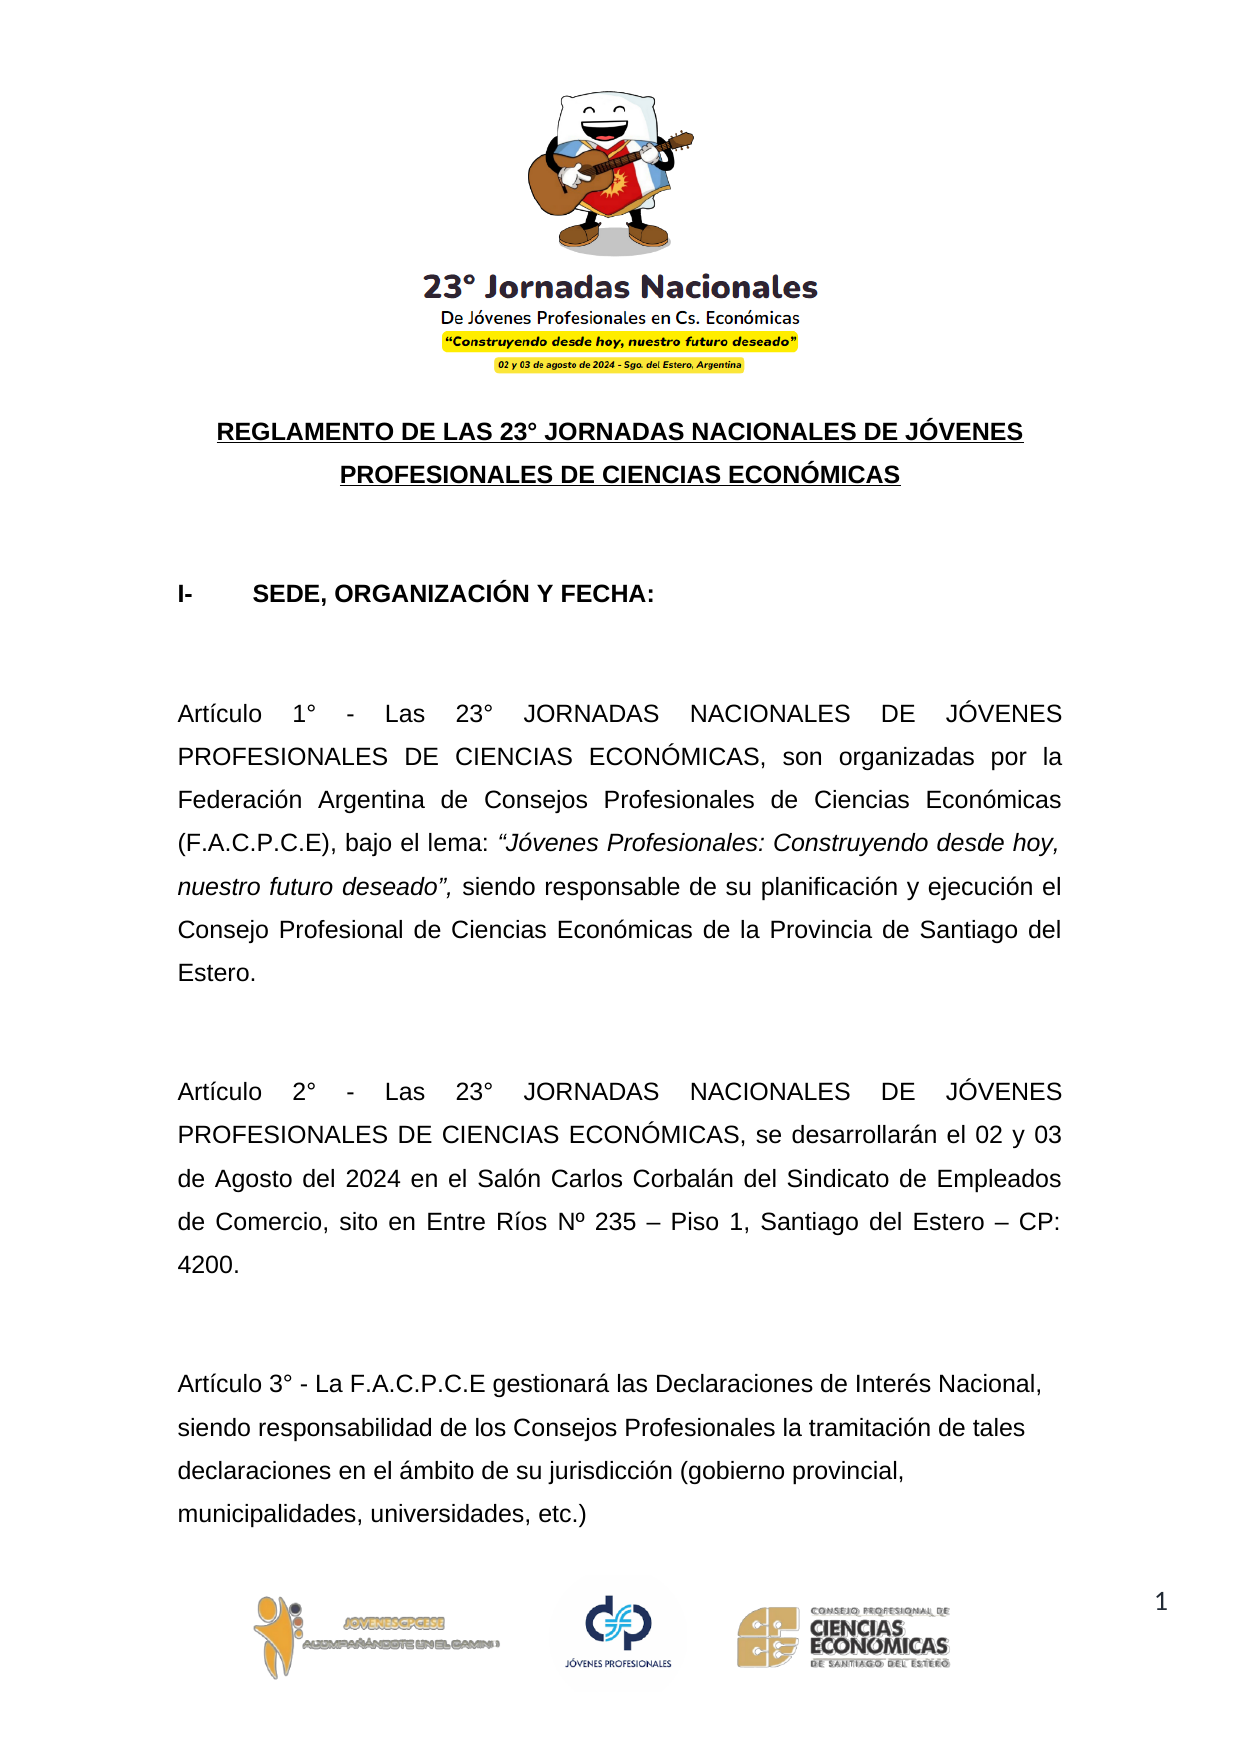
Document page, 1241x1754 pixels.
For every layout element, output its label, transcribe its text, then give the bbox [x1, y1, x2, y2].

text Artículo 2° - Las 23° JORNADAS NACIONALES DE JÓVENES PROFESIONALES DE CIENCIAS ECONÓMICAS, se desarrollarán el 02 y 03 de Agosto del 2024 en el Salón Carlos Corbalán del Sindicato de Empleados de Comercio, sito en Entre Ríos Nº 235 – Piso 1, Santiago del Estero – CP: 4200. [177, 1077, 1063, 1278]
text I- SEDE, ORGANIZACIÓN Y FECHA: [177, 579, 1063, 608]
text REGLAMENTO DE LAS 23° JORNADAS NACIONALES DE JÓVENES PROFESIONALES DE CIENCIAS ECONÓMICAS [177, 417, 1063, 488]
text Artículo 1° - Las 23° JORNADAS NACIONALES DE JÓVENES PROFESIONALES DE CIENCIAS ECONÓMICAS, son organizadas por la Federación Argentina de Consejos Profesionales de Ciencias Económicas (F.A.C.P.C.E), bajo el lema: “Jóvenes Profesionales: Construyendo desde hoy, nuestro futuro deseado”, siendo responsable de su planificación y ejecución el Consejo Profesional de Ciencias Económicas de la Provincia de Santiago del Estero. [177, 699, 1063, 986]
text Artículo 3° - La F.A.C.P.C.E gestionará las Declaraciones de Interés Nacional, siendo responsabilidad de los Consejos Profesionales la tramitación de tales declaraciones en el ámbito de su jurisdicción (gobierno provincial, municipalidades, universidades, etc.) [177, 1369, 1063, 1527]
picture [320, 73, 921, 389]
picture [241, 1575, 973, 1692]
